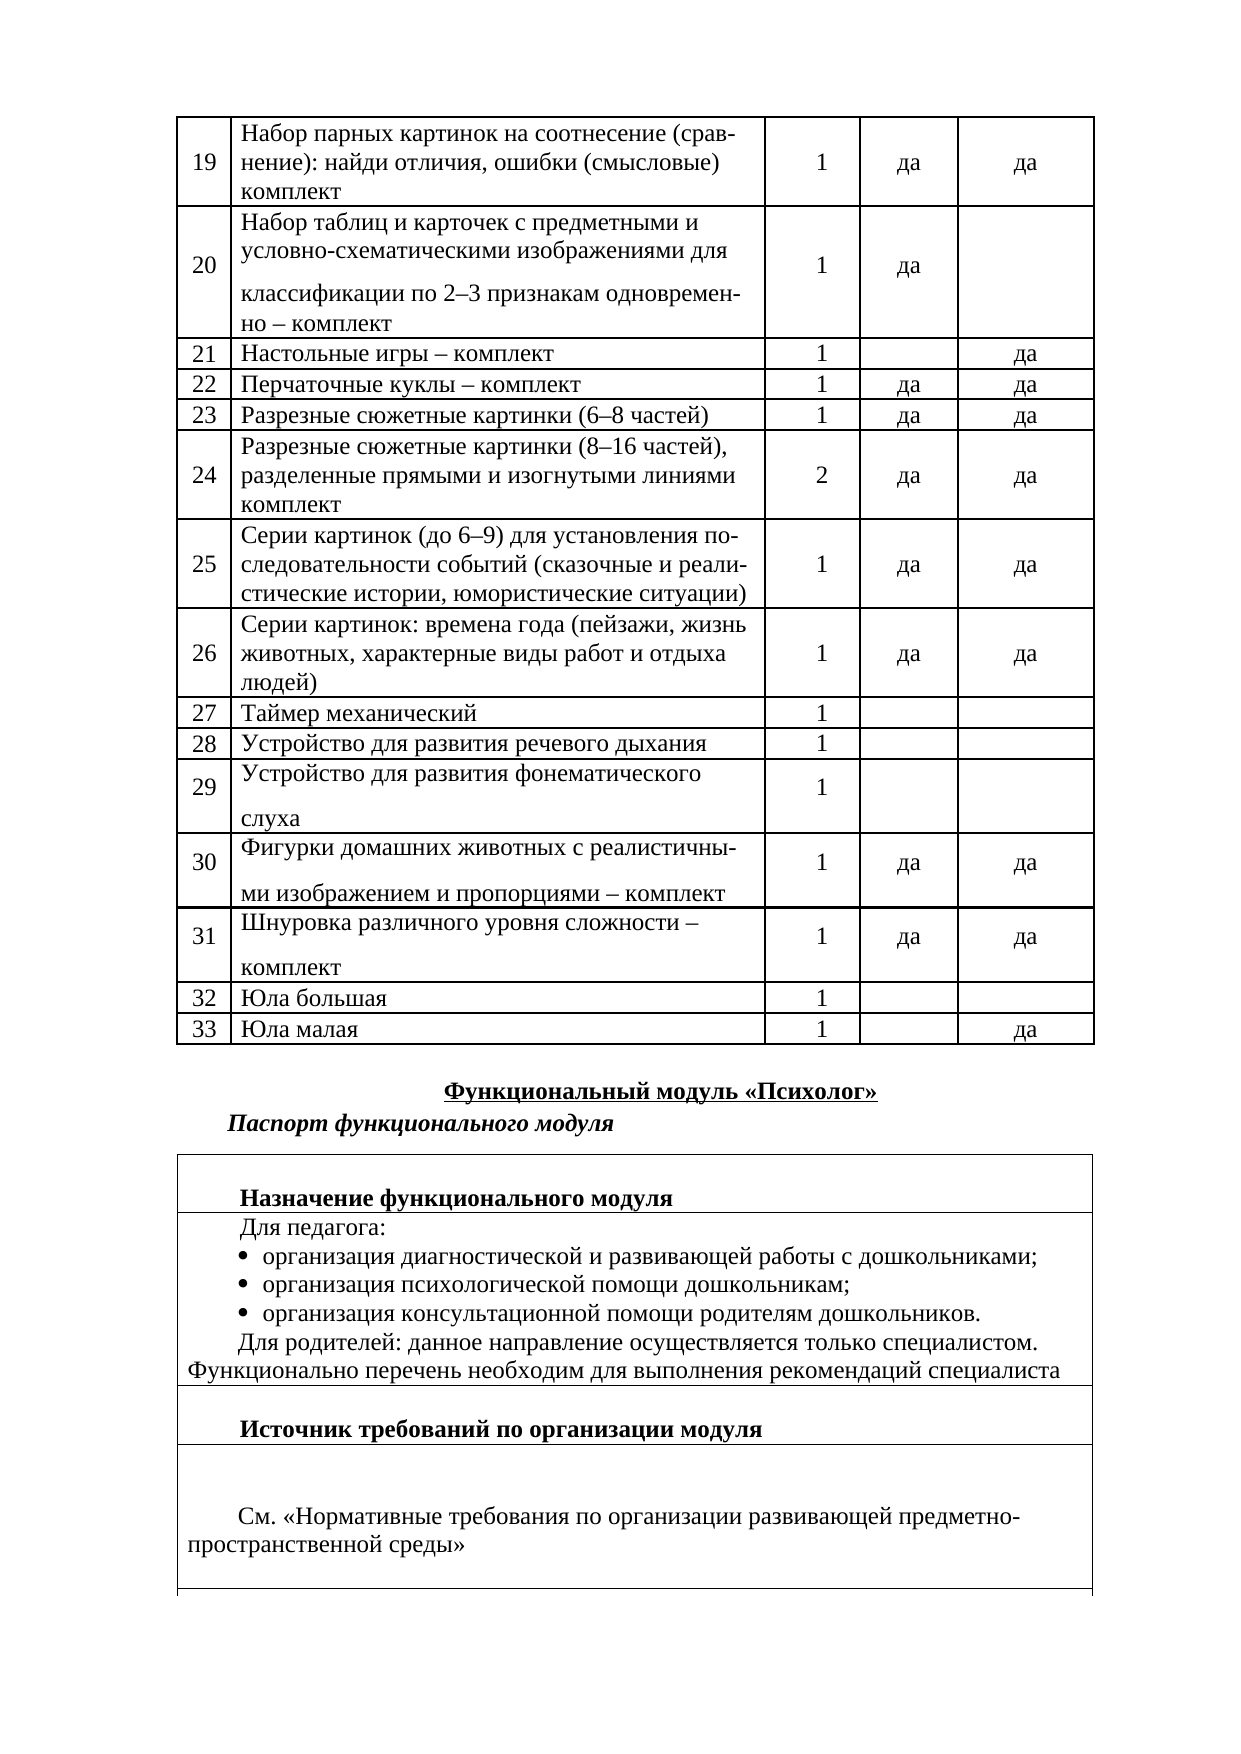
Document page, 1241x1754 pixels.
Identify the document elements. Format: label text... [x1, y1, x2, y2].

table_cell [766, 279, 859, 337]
text Назначение функционального модуля [239, 1183, 1092, 1212]
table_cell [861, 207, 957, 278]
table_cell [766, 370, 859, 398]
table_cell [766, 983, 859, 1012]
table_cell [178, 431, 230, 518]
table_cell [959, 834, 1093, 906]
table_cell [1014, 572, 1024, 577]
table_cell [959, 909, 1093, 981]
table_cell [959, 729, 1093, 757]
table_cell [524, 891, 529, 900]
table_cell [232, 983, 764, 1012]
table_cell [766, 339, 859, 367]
text Паспорт функционального модуля [227, 1108, 1094, 1136]
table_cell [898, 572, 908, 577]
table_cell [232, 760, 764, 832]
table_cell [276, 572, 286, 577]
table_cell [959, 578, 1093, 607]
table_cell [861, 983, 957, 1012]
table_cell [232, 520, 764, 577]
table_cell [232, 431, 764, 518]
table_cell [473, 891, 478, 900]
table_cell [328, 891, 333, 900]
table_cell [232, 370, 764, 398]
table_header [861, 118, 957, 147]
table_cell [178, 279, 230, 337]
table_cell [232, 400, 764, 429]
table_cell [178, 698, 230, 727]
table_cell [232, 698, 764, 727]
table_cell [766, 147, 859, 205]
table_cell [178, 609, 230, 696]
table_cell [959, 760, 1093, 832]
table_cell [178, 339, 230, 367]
text Для родителей: данное направление осуществляется только специалистом. Функционально перечень необходим для выполнения рекомендаций специалиста [187, 1328, 1081, 1384]
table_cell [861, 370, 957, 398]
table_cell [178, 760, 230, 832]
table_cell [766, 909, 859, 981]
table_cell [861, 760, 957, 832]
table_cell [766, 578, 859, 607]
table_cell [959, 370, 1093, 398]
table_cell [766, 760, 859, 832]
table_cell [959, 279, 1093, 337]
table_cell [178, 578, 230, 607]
text Источник требований по организации модуля [239, 1414, 1092, 1443]
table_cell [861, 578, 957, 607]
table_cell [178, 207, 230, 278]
list организация психологической помощи дошкольникам; [238, 1270, 1092, 1298]
list организация диагностической и развивающей работы с дошкольниками; [238, 1241, 1092, 1270]
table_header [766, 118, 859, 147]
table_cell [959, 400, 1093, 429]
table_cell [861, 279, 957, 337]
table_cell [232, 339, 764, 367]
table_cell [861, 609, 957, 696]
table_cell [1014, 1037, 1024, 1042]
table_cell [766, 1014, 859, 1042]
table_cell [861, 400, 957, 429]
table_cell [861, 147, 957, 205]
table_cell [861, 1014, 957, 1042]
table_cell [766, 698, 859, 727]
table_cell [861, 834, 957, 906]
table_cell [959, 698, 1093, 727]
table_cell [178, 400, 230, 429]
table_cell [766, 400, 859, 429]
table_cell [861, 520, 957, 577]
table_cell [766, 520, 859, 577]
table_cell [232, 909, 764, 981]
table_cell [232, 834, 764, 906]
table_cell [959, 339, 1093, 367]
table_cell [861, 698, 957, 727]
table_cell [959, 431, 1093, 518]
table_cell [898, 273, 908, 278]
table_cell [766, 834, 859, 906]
text Функциональный модуль «Психолог» [227, 1076, 1094, 1104]
text Для педагога: [239, 1213, 1092, 1241]
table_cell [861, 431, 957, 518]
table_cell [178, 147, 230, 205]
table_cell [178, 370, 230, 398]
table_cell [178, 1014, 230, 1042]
list организация консультационной помощи родителям дошкольников. [238, 1298, 1092, 1327]
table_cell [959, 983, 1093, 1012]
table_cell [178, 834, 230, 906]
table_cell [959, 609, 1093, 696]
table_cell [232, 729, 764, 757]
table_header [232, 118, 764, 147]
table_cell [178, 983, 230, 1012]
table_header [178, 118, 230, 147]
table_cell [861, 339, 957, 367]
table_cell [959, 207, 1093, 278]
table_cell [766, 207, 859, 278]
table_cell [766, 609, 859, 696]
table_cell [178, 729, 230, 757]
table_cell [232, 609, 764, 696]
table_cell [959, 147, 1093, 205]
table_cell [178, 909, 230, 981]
text См. «Нормативные требования по организации развивающей предметно-пространственной среды» [187, 1502, 1081, 1558]
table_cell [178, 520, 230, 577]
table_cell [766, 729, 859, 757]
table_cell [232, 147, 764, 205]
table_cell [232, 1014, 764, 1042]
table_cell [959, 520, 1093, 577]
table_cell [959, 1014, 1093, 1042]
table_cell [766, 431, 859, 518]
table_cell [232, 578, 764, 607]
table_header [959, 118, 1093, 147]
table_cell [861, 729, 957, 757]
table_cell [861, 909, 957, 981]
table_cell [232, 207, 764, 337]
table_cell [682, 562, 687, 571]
